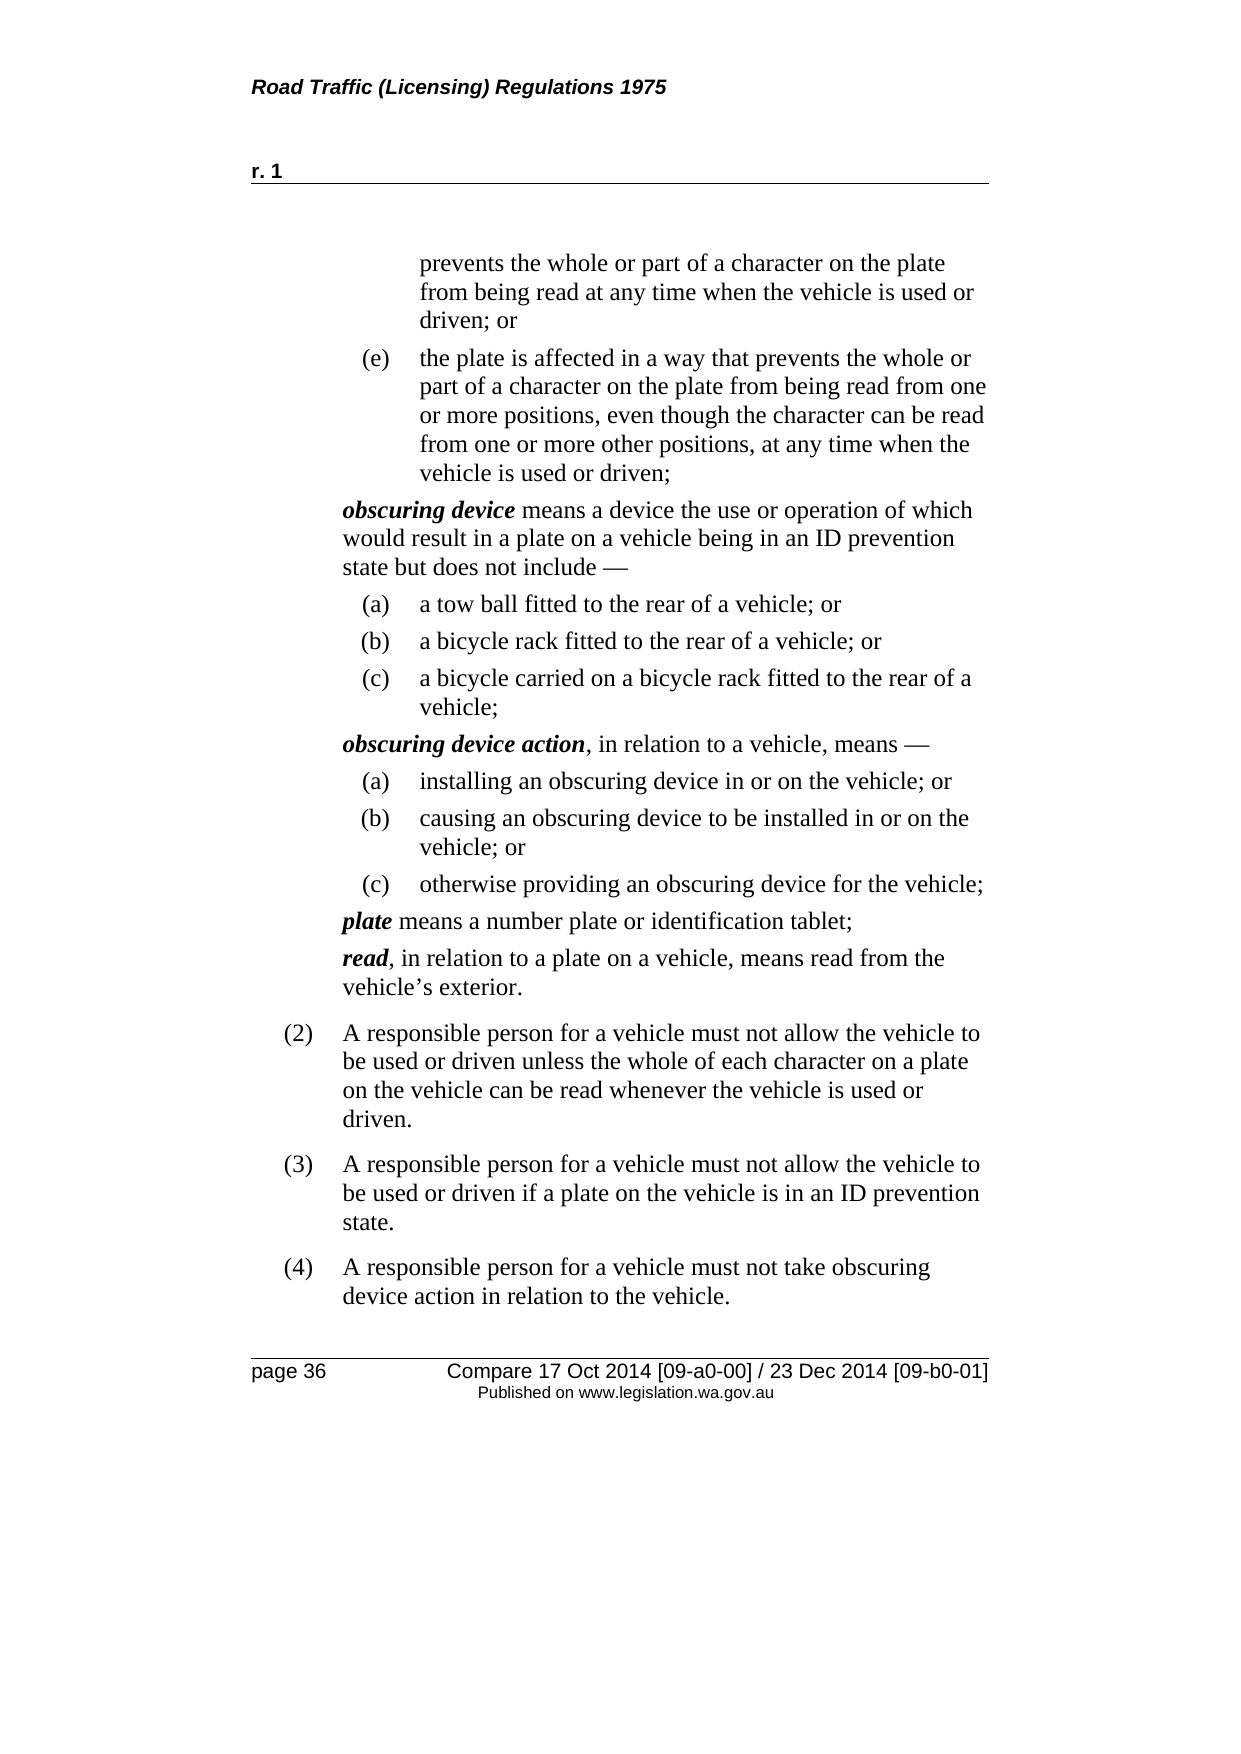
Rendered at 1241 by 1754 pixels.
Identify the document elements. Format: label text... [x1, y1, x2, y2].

text (2) A responsible person for a vehicle must not allow the vehicle to be used or driven unless the whole of each character on a plate on the vehicle can be read whenever the vehicle is used or driven. [251, 1018, 989, 1133]
text (e) the plate is affected in a way that prevents the whole or part of a character on the plate from being read from one or more positions, even though the character can be read from one or more other positions, at any time when the vehicle is used or driven; [251, 343, 989, 486]
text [251, 248, 989, 334]
text (c) otherwise providing an obscuring device for the vehicle; [251, 869, 989, 898]
text (3) A responsible person for a vehicle must not allow the vehicle to be used or driven if a plate on the vehicle is in an ID prevention state. [251, 1149, 989, 1236]
text read, in relation to a plate on a vehicle, means read from the vehicle’s exterior. [251, 943, 989, 1001]
text (a) installing an obscuring device in or on the vehicle; or [251, 766, 989, 795]
text obscuring device action, in relation to a vehicle, means — [251, 729, 989, 758]
text (b) a bicycle rack fitted to the rear of a vehicle; or [251, 626, 989, 655]
text plate means a number plate or identification tablet; [251, 906, 989, 935]
text (b) causing an obscuring device to be installed in or on the vehicle; or [251, 803, 989, 861]
text (a) a tow ball fitted to the rear of a vehicle; or [251, 589, 989, 618]
text obscuring device means a device the use or operation of which would result in a plate on a vehicle being in an ID prevention state but does not include — [251, 495, 989, 581]
text (4) A responsible person for a vehicle must not take obscuring device action in relation to the vehicle. [251, 1252, 989, 1310]
text (c) a bicycle carried on a bicycle rack fitted to the rear of a vehicle; [251, 663, 989, 721]
